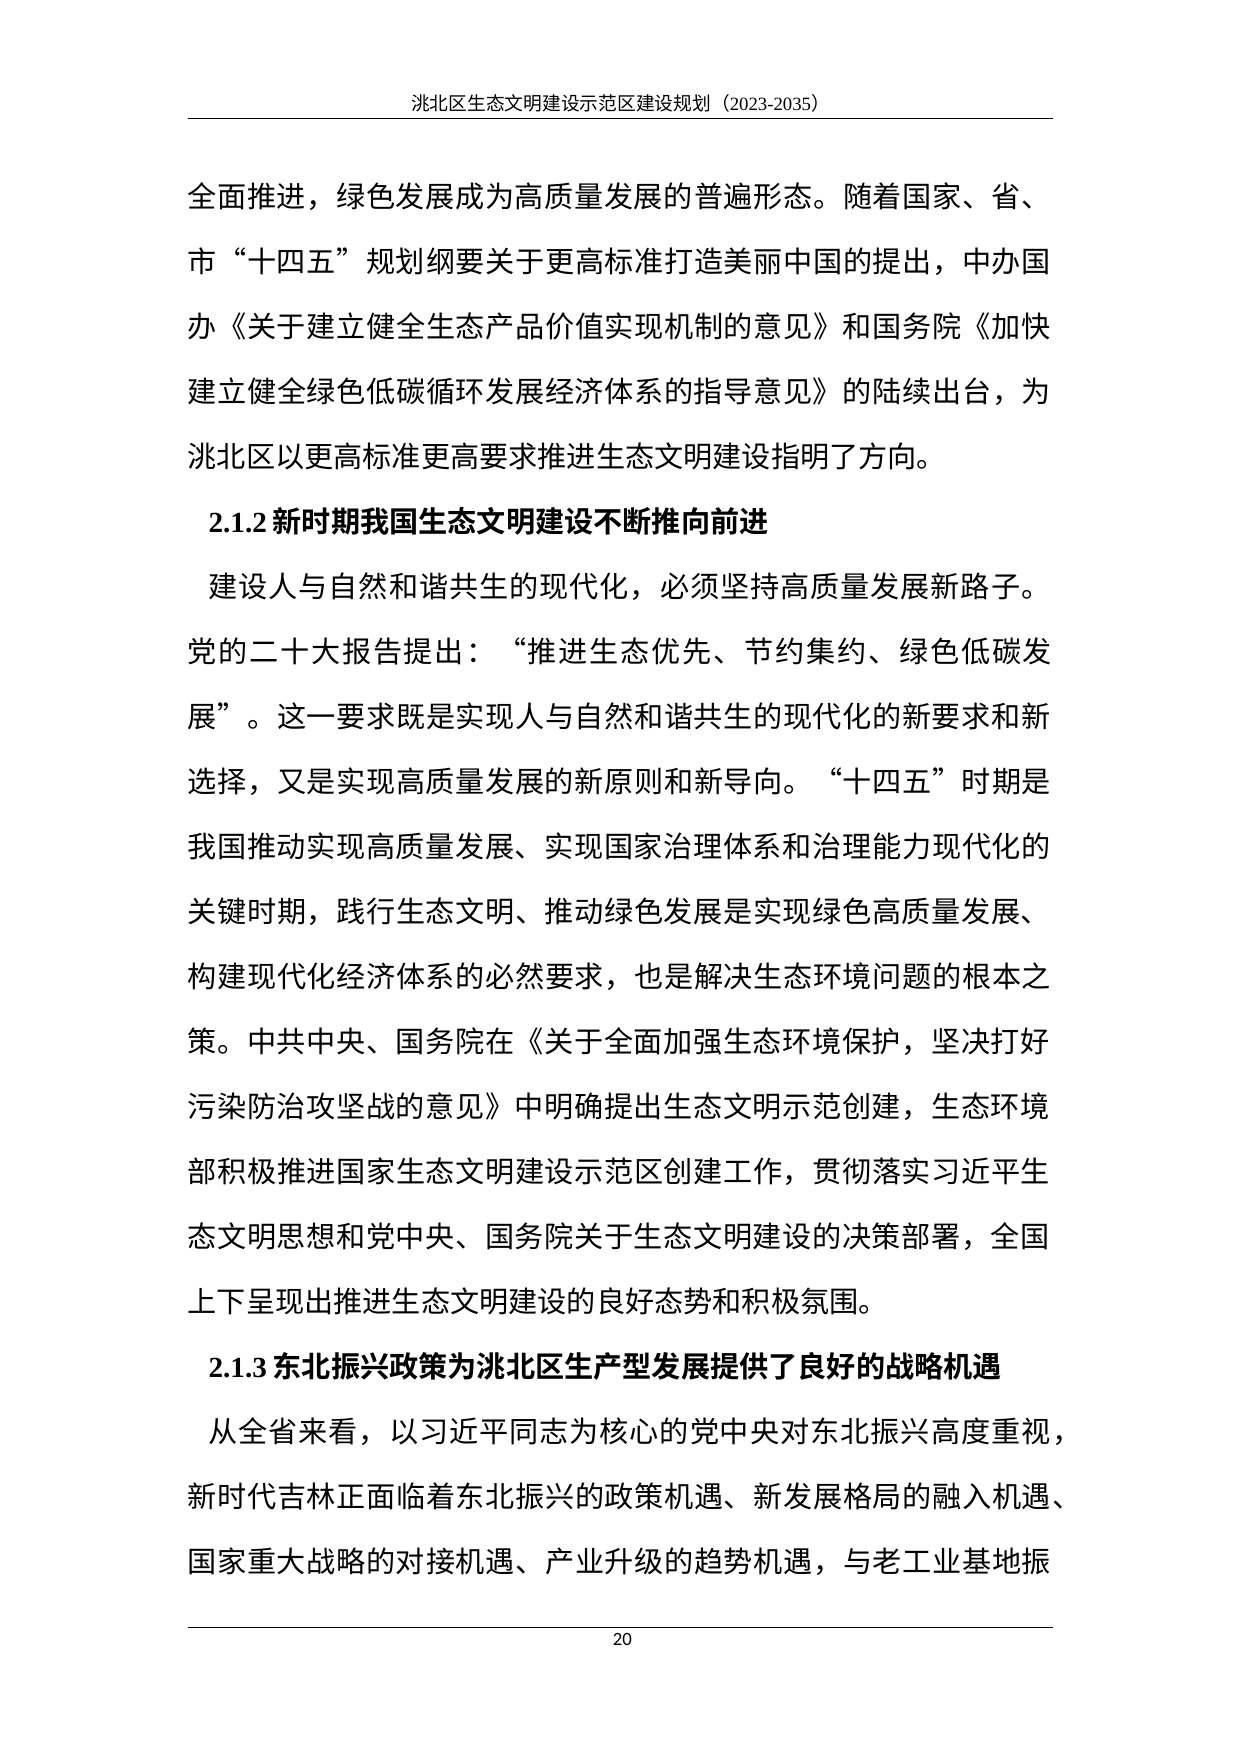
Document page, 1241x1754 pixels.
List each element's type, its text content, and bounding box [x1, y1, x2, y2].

text 2.1.3东北振兴政策为洮北区生产型发展提供了良好的战略机遇 [187, 1332, 1053, 1397]
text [187, 1397, 1053, 1592]
text 建设人与自然和谐共生的现代化，必须坚持高质量发展新路子。党的二十大报告提出：“推进生态优先、节约集约、绿色低碳发展”。这一要求既是实现人与自然和谐共生的现代化的新要求和新选择，又是实现高质量发展的新原则和新导向。“十四五”时期是我国推动实现高质量发展、实现国家治理体系和治理能力现代化的关键时期，践行生态文明、推动绿色发展是实现绿色高质量发展、构建现代化经济体系的必然要求，也是解决生态环境问题的根本之策。中共中央、国务院在《关于全面加强生态环境保护，坚决打好污染防治攻坚战的意见》中明确提出生态文明示范创建，生态环境部积极推进国家生态文明建设示范区创建工作，贯彻落实习近平生态文明思想和党中央、国务院关于生态文明建设的决策部署，全国上下呈现出推进生态文明建设的良好态势和积极氛围。 [187, 552, 1053, 1332]
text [187, 162, 1053, 487]
text 2.1.2新时期我国生态文明建设不断推向前进 [187, 487, 1053, 552]
